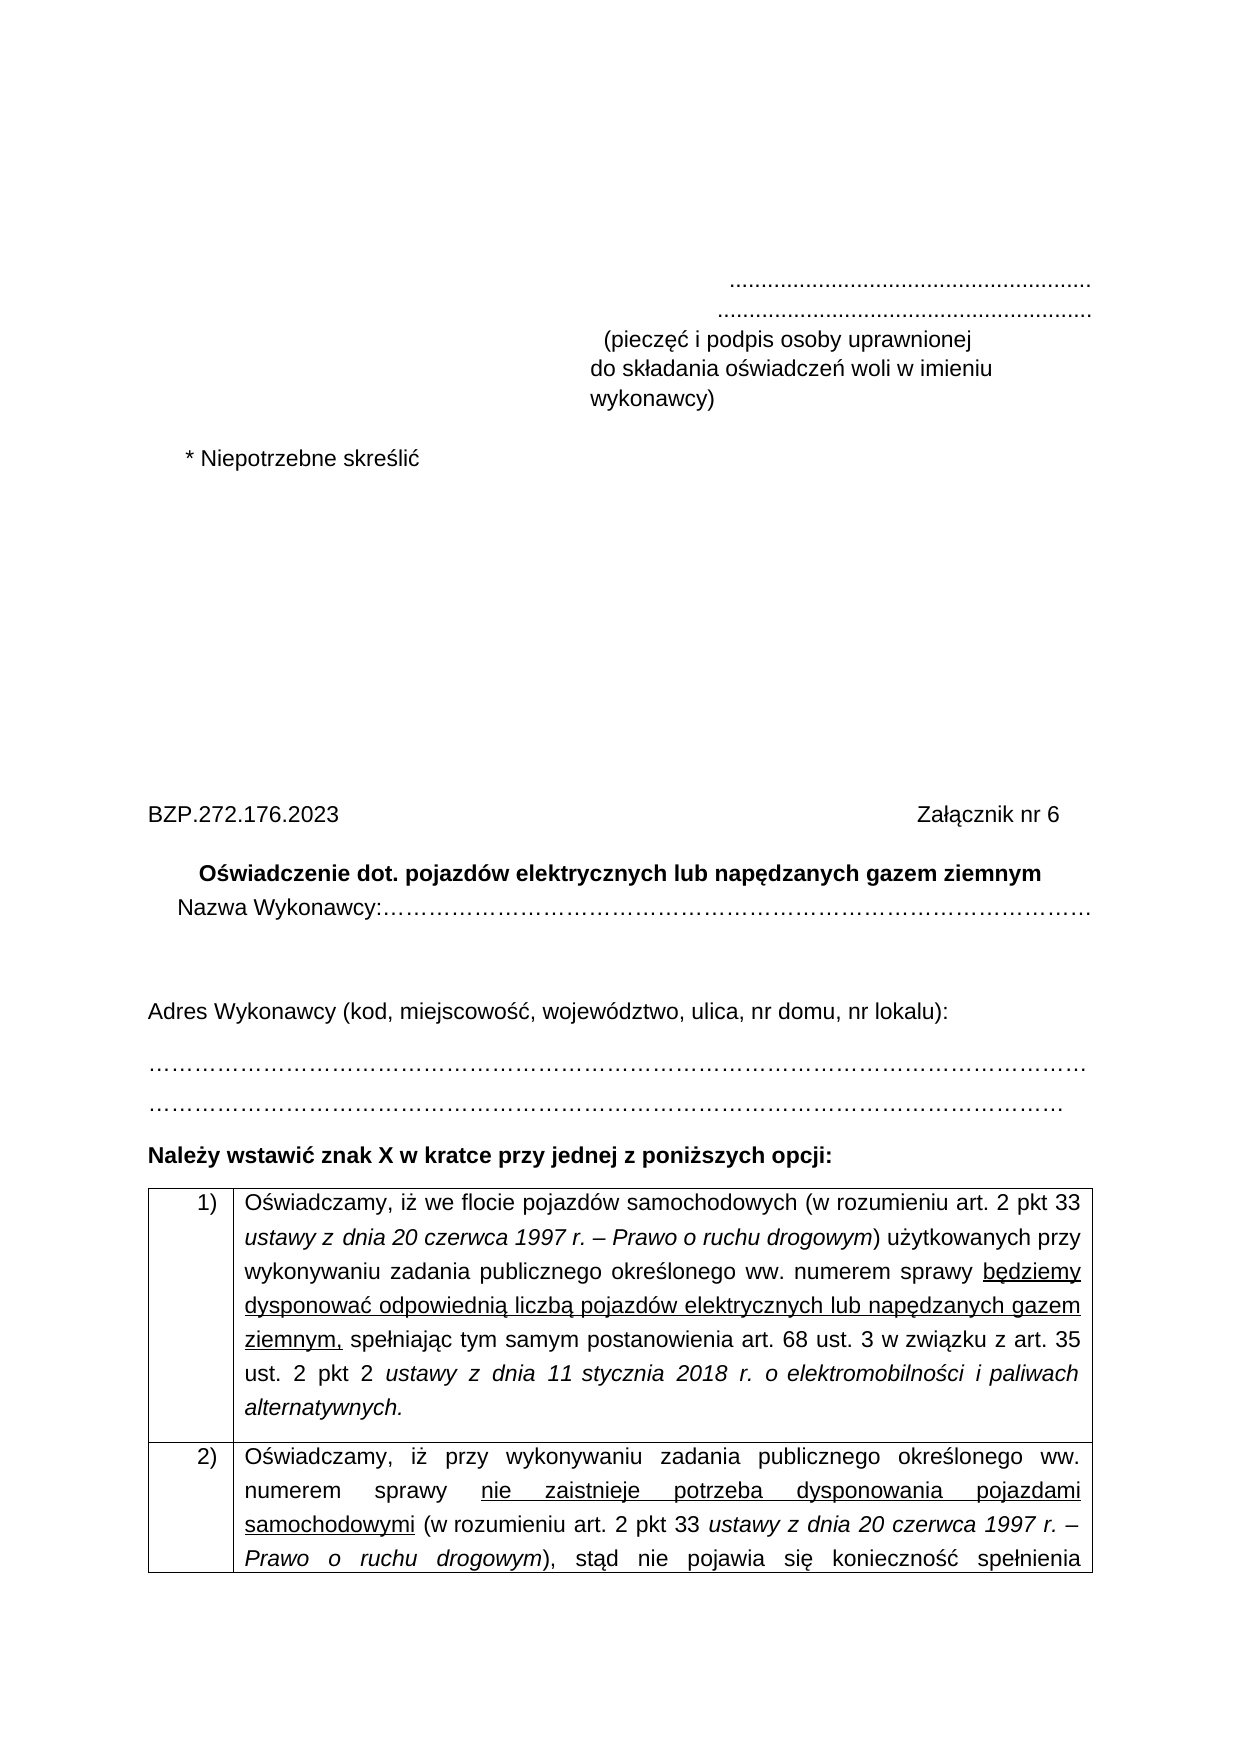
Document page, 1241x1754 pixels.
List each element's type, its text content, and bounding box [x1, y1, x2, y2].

text BZP.272.176.2023 Załącznik nr 6 [148, 801, 1093, 827]
text do składania oświadczeń woli w imieniu wykonawcy) [590, 355, 1093, 411]
text Należy wstawić znak X w kratce przy jednej z poniższych opcji: [148, 1142, 1093, 1168]
text Adres Wykonawcy (kod, miejscowość, województwo, ulica, nr domu, nr lokalu): [148, 998, 1093, 1024]
text Oświadczenie dot. pojazdów elektrycznych lub napędzanych gazem ziemnym [148, 860, 1093, 886]
text ……………………………………………………………………………………………………………………………………………………………………………………………………………………… [148, 1050, 1093, 1116]
text * Niepotrzebne skreślić [185, 444, 1093, 471]
text (pieczęć i podpis osoby uprawnionej [590, 326, 1093, 352]
table_cell 2) [149, 1443, 233, 1572]
text Nazwa Wykonawcy:………………………………………………………………………………… [177, 894, 1093, 921]
text .................................................................................................................... [148, 266, 1093, 322]
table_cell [234, 1443, 1092, 1572]
table_header 1) [149, 1189, 233, 1442]
table_header Oświadczamy, iż we flocie pojazdów samochodowych (w rozumieniu art. 2 pkt 33 ustawy z dnia 20 czerwca 1997 r. – Prawo o ruchu drogowym) użytkowanych przy wykonywaniu zadania publicznego określonego ww. numerem sprawy będziemy dysponować odpowiednią liczbą pojazdów elektrycznych lub napędzanych gazem ziemnym, spełniając tym samym postanowienia art. 68 ust. 3 w związku z art. 35 ust. 2 pkt 2 ustawy z dnia 11 stycznia 2018 r. o elektromobilności i paliwach alternatywnych. [234, 1189, 1092, 1442]
